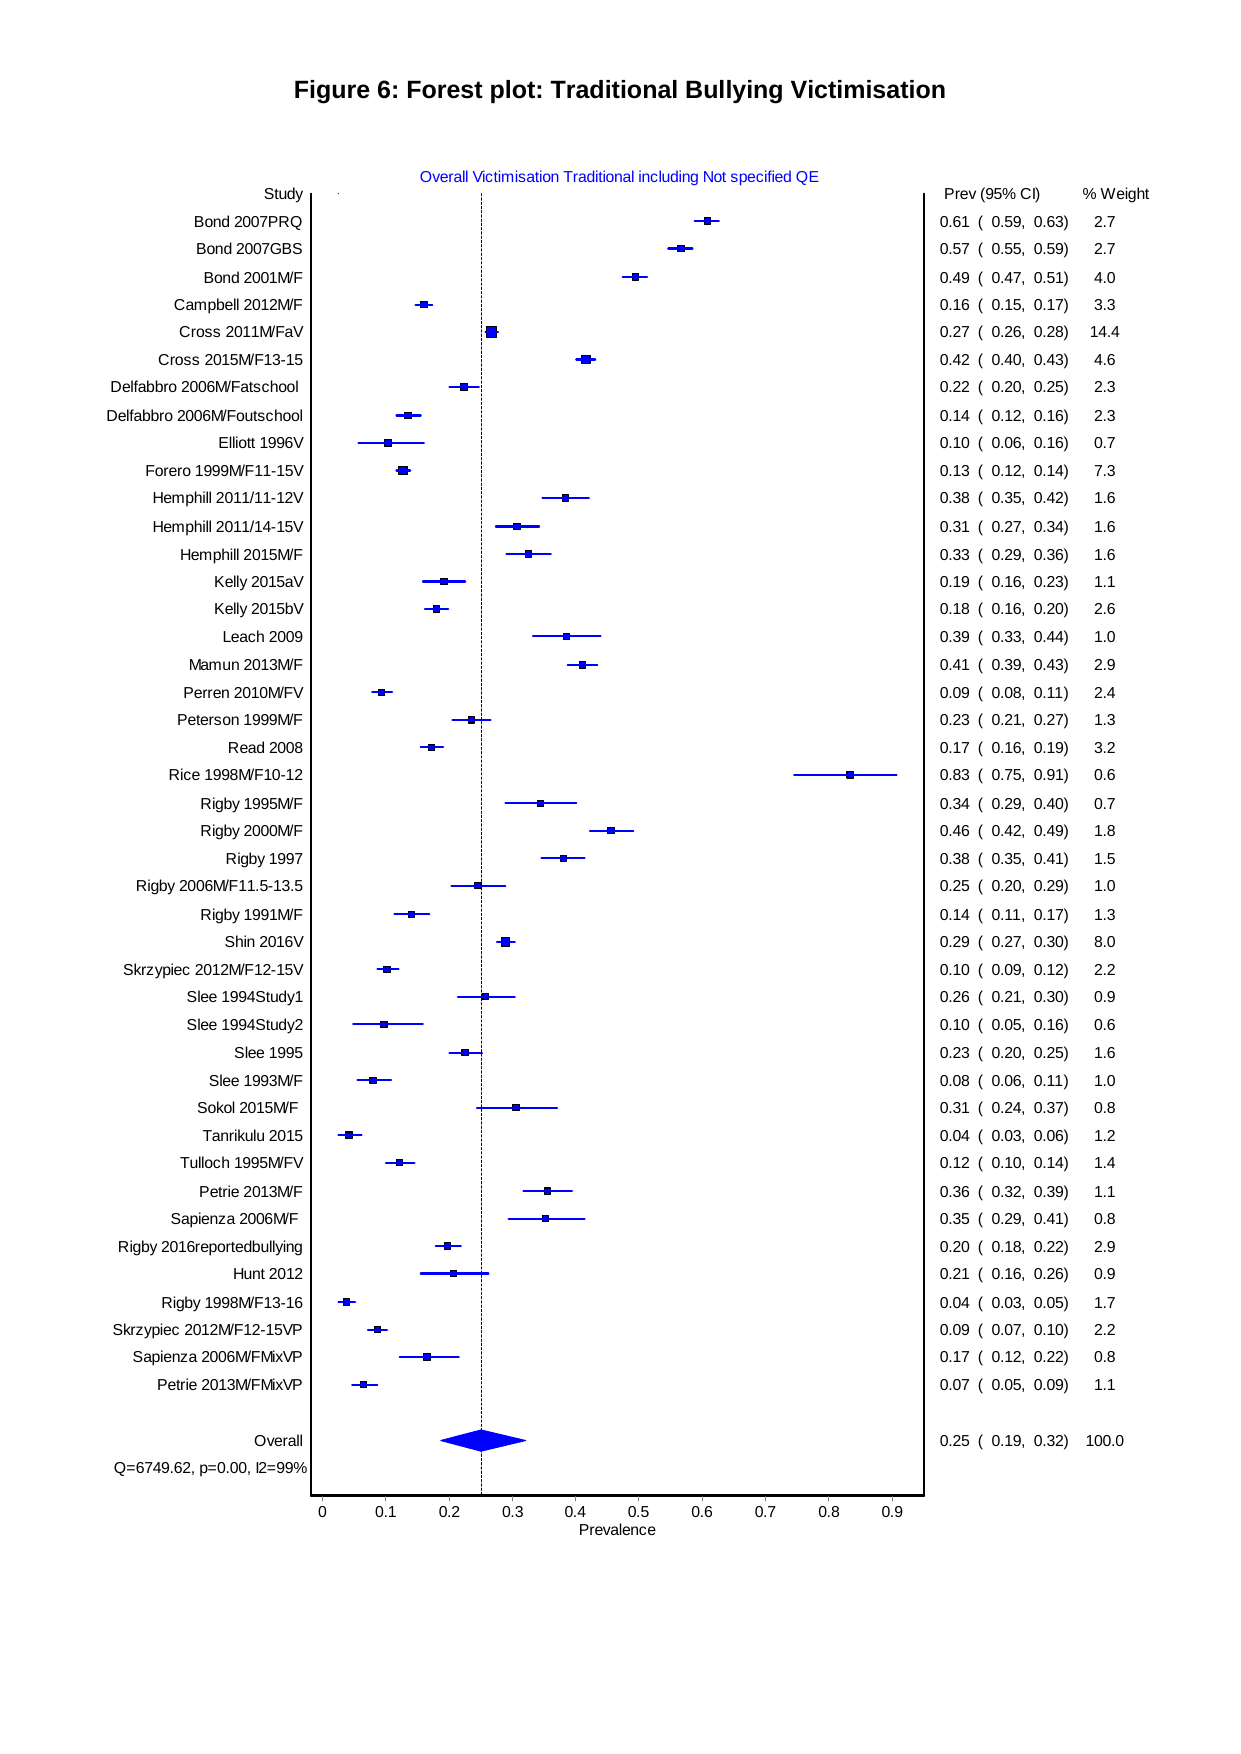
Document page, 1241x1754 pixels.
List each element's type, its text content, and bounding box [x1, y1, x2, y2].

text Figure 6: Forest plot: Traditional Bullying Victimisation [75, 75, 1165, 104]
